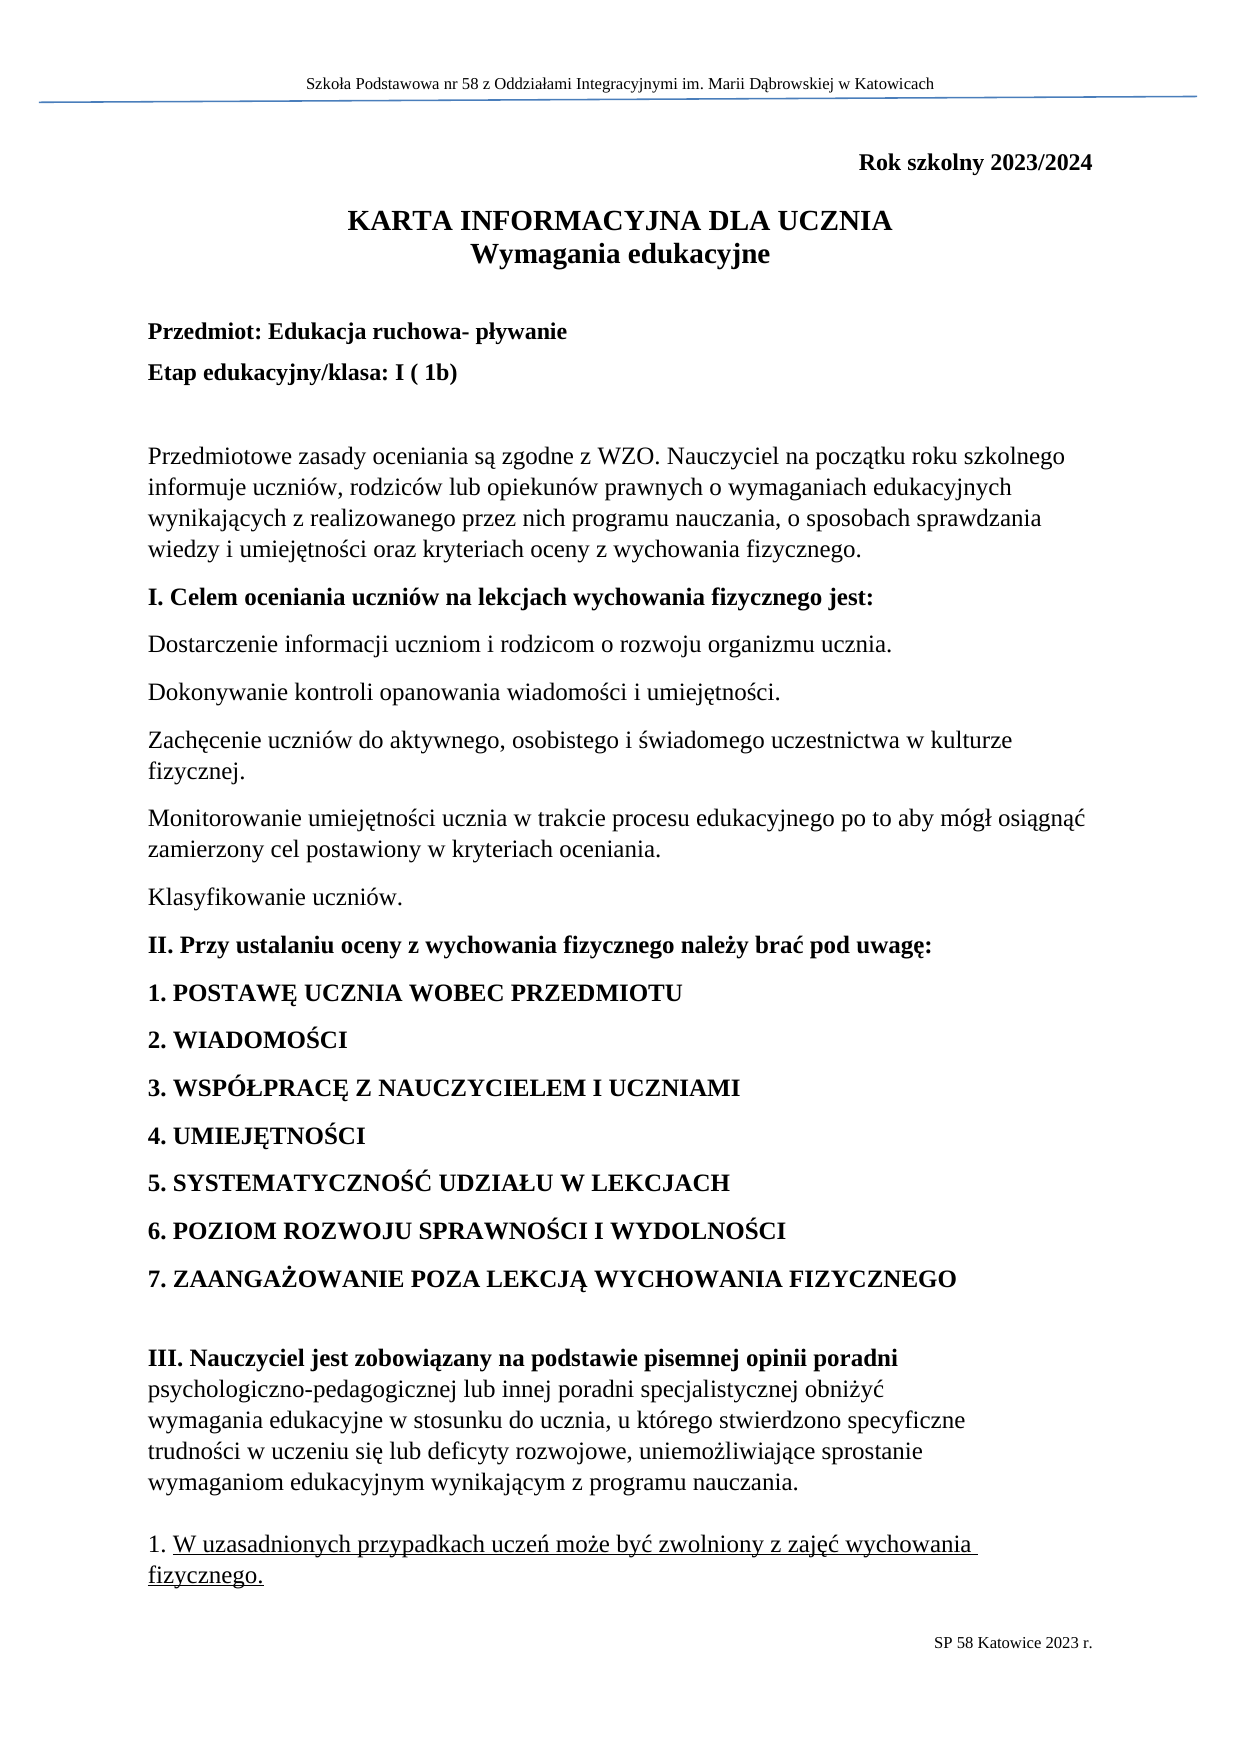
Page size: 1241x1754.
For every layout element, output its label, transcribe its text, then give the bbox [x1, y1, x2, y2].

text Dostarczenie informacji uczniom i rodzicom o rozwoju organizmu ucznia. [148, 629, 1093, 658]
text 3. WSPÓŁPRACĘ Z NAUCZYCIELEM I UCZNIAMI [148, 1073, 1093, 1102]
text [148, 1312, 1093, 1589]
text Dokonywanie kontroli opanowania wiadomości i umiejętności. [148, 677, 1093, 706]
text Etap edukacyjny/klasa: I ( 1b) [148, 358, 1093, 386]
text Zachęcenie uczniów do aktywnego, osobistego i świadomego uczestnictwa w kulturze fizycznej. [148, 725, 1093, 784]
text Klasyfikowanie uczniów. [148, 882, 1093, 911]
text Przedmiotowe zasady oceniania są zgodne z WZO. Nauczyciel na początku roku szkolnego informuje uczniów, rodziców lub opiekunów prawnych o wymaganiach edukacyjnych wynikających z realizowanego przez nich programu nauczania, o sposobach sprawdzania wiedzy i umiejętności oraz kryteriach oceny z wychowania fizycznego. [148, 441, 1093, 563]
text 1. POSTAWĘ UCZNIA WOBEC PRZEDMIOTU [148, 978, 1093, 1006]
text 7. ZAANGAŻOWANIE POZA LEKCJĄ WYCHOWANIA FIZYCZNEGO [148, 1264, 1093, 1293]
text Rok szkolny 2023/2024 [148, 148, 1093, 175]
text 2. WIADOMOŚCI [148, 1025, 1093, 1054]
text 4. UMIEJĘTNOŚCI [148, 1121, 1093, 1149]
text KARTA INFORMACYJNA DLA UCZNIA [148, 203, 1093, 236]
text 6. POZIOM ROZWOJU SPRAWNOŚCI I WYDOLNOŚCI [148, 1216, 1093, 1245]
text 5. SYSTEMATYCZNOŚĆ UDZIAŁU W LEKCJACH [148, 1168, 1093, 1197]
text Monitorowanie umiejętności ucznia w trakcie procesu edukacyjnego po to aby mógł osiągnąć zamierzony cel postawiony w kryteriach oceniania. [148, 803, 1093, 863]
text Przedmiot: Edukacja ruchowa- pływanie [148, 317, 1093, 344]
text Wymagania edukacyjne [148, 236, 1093, 270]
text II. Przy ustalaniu oceny z wychowania fizycznego należy brać pod uwagę: [148, 930, 1093, 959]
text I. Celem oceniania uczniów na lekcjach wychowania fizycznego jest: [148, 582, 1093, 610]
